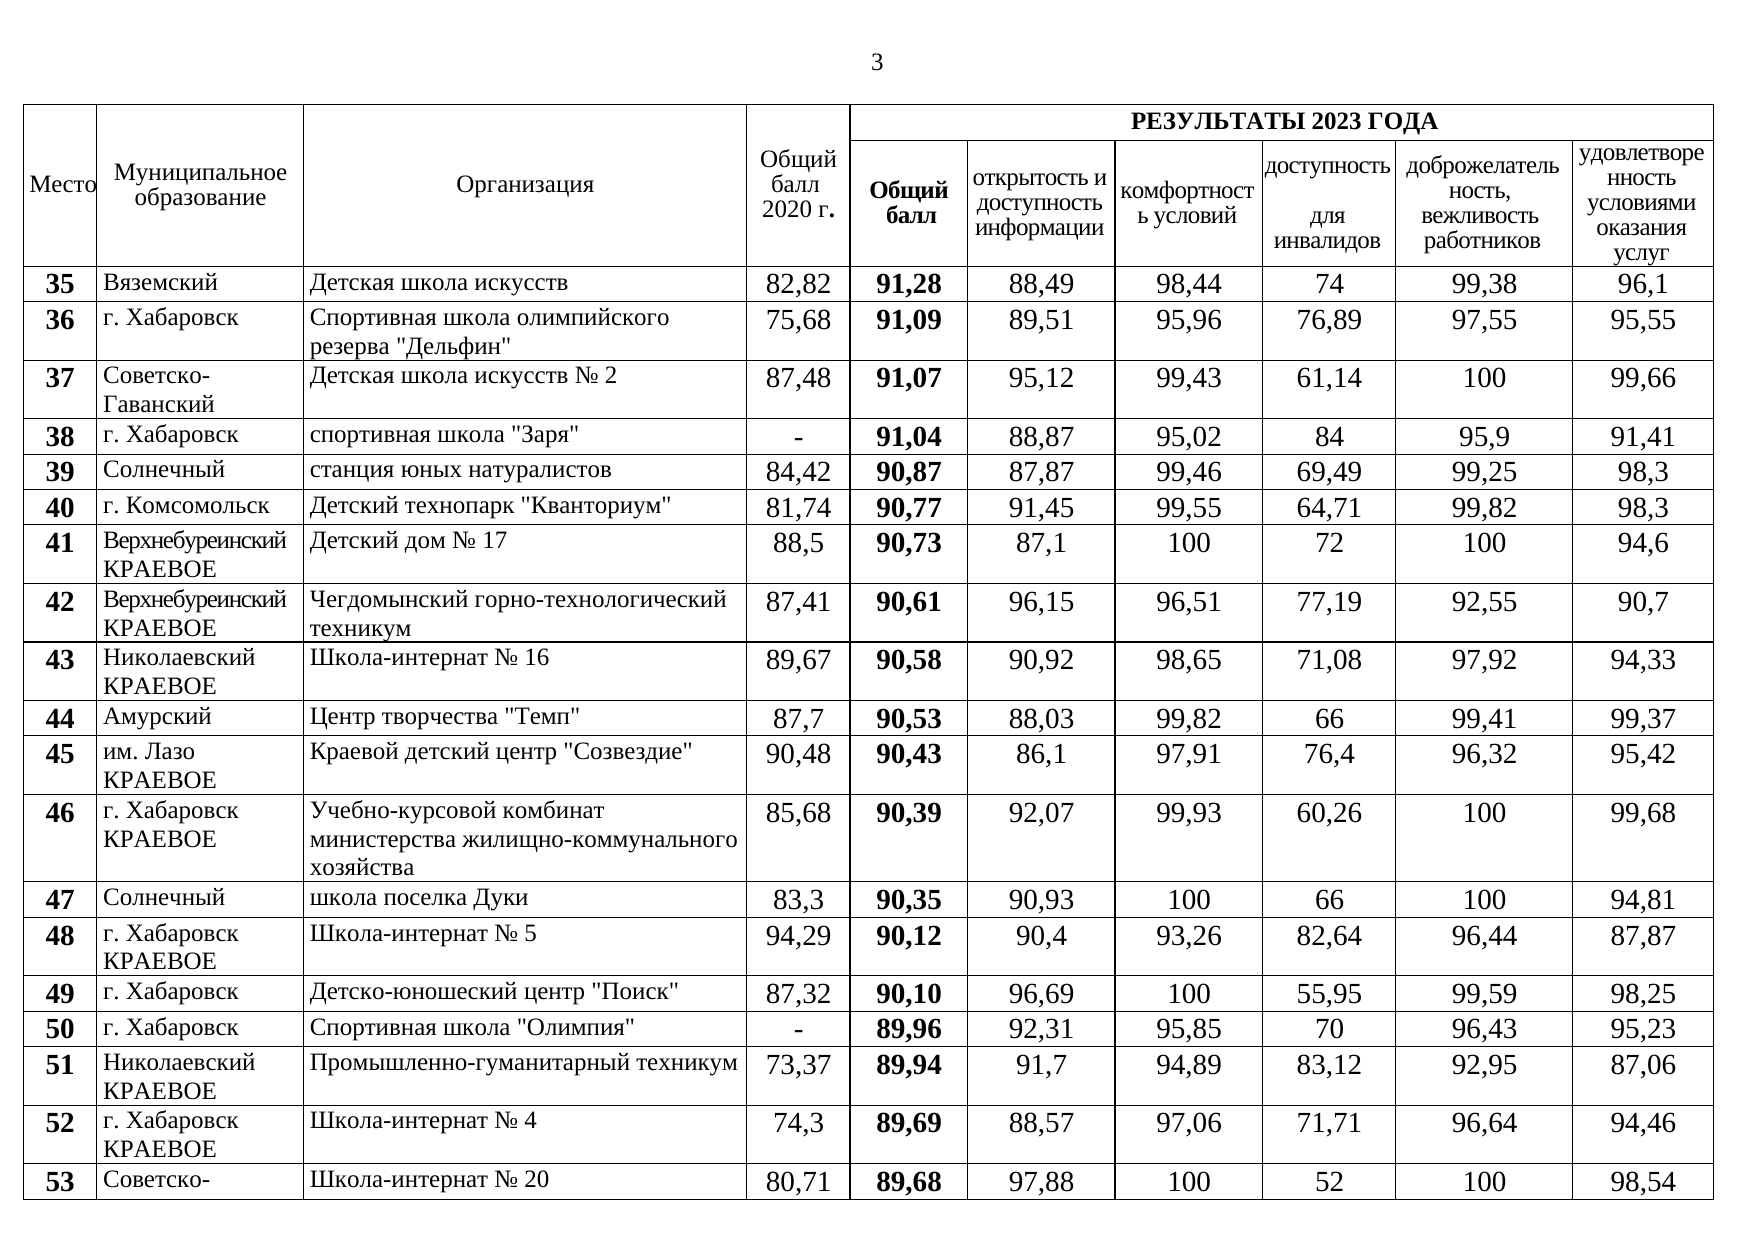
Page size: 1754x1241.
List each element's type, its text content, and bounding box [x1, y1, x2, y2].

table_cell 99,37 [1573, 701, 1713, 735]
table_cell 98,25 [1573, 976, 1713, 1011]
table_cell 99,43 [1116, 361, 1262, 418]
table_cell 99,46 [1116, 455, 1262, 489]
table_cell г. Хабаровск [97, 419, 303, 453]
table_cell 87,48 [747, 361, 849, 418]
table_cell - [747, 419, 849, 453]
table_cell 94,33 [1573, 643, 1713, 700]
table_cell 95,23 [1573, 1012, 1713, 1046]
table_cell Школа-интернат № 16 [304, 643, 746, 700]
table_cell 90,35 [851, 882, 967, 917]
table_cell 41 [24, 525, 96, 583]
table_cell 38 [24, 419, 96, 453]
table_cell Амурский [97, 701, 303, 735]
table_cell 100 [1116, 976, 1262, 1011]
table_cell 95,85 [1116, 1012, 1262, 1046]
table_cell станция юных натуралистов [304, 455, 746, 489]
table_cell Спортивная школа "Олимпия" [304, 1012, 746, 1046]
table_cell 61,14 [1263, 361, 1395, 418]
table_cell 89,51 [968, 302, 1114, 359]
table_cell Верхнебуреинский КРАЕВОЕ [97, 584, 303, 641]
table_cell 89,67 [747, 643, 849, 700]
table_cell Детская школа искусств [304, 267, 746, 301]
table_cell 88,03 [968, 701, 1114, 735]
table_cell 96,64 [1396, 1106, 1572, 1163]
table_cell Солнечный [97, 882, 303, 917]
table_cell 90,53 [851, 701, 967, 735]
table_cell 87,41 [747, 584, 849, 641]
table_cell 86,1 [968, 736, 1114, 794]
table_header Общий балл 2020 г. [747, 105, 849, 266]
table_cell Николаевский КРАЕВОЕ [97, 643, 303, 700]
table_cell 43 [24, 643, 96, 700]
table_cell 87,32 [747, 976, 849, 1011]
table_cell 91,07 [851, 361, 967, 418]
table_cell 71,71 [1263, 1106, 1395, 1163]
table_cell 99,93 [1116, 795, 1262, 881]
table_cell 90,48 [747, 736, 849, 794]
table_cell 99,82 [1396, 490, 1572, 524]
table_cell 92,07 [968, 795, 1114, 881]
table_cell Детский технопарк "Кванториум" [304, 490, 746, 524]
table_cell 98,54 [1573, 1164, 1713, 1198]
table_cell 98,44 [1116, 267, 1262, 301]
table_cell г. Хабаровск [97, 1012, 303, 1046]
table_cell 91,41 [1573, 419, 1713, 453]
table_cell 99,82 [1116, 701, 1262, 735]
table_cell 39 [24, 455, 96, 489]
table_cell 90,4 [968, 918, 1114, 975]
table_cell 90,93 [968, 882, 1114, 917]
table_cell г. Комсомольск [97, 490, 303, 524]
table_cell 55,95 [1263, 976, 1395, 1011]
table_cell 90,61 [851, 584, 967, 641]
table_cell 95,55 [1573, 302, 1713, 359]
table_cell 95,96 [1116, 302, 1262, 359]
table_cell доброжелатель ность, вежливость работников [1396, 141, 1572, 266]
table_header РЕЗУЛЬТАТЫ 2023 ГОДА [851, 105, 1713, 139]
table_cell 96,1 [1573, 267, 1713, 301]
table_cell 100 [1116, 1164, 1262, 1198]
table_cell 96,32 [1396, 736, 1572, 794]
table_cell г. Хабаровск КРАЕВОЕ [97, 795, 303, 881]
table_cell Школа-интернат № 20 [304, 1164, 746, 1198]
table_cell 99,25 [1396, 455, 1572, 489]
table_cell Школа-интернат № 4 [304, 1106, 746, 1163]
table_cell 99,41 [1396, 701, 1572, 735]
table_cell Вяземский [97, 267, 303, 301]
table_cell 90,77 [851, 490, 967, 524]
table_cell спортивная школа "Заря" [304, 419, 746, 453]
table_cell 100 [1116, 882, 1262, 917]
table_cell 35 [24, 267, 96, 301]
table_cell Солнечный [97, 455, 303, 489]
table_cell 82,64 [1263, 918, 1395, 975]
table_cell 66 [1263, 701, 1395, 735]
table_cell 89,96 [851, 1012, 967, 1046]
table_cell г. Хабаровск КРАЕВОЕ [97, 1106, 303, 1163]
table_header Муниципальное образование [97, 105, 303, 266]
table_cell 99,55 [1116, 490, 1262, 524]
table_cell Советско-Гаванский КРАЕВОЕ [97, 1164, 303, 1198]
table_cell 90,12 [851, 918, 967, 975]
table_cell 96,51 [1116, 584, 1262, 641]
table_cell 90,58 [851, 643, 967, 700]
table_cell 93,26 [1116, 918, 1262, 975]
table_cell 45 [24, 736, 96, 794]
table_cell 95,02 [1116, 419, 1262, 453]
table_cell 97,06 [1116, 1106, 1262, 1163]
table_cell Детский дом № 17 [304, 525, 746, 583]
table_cell 90,92 [968, 643, 1114, 700]
table_cell Николаевский КРАЕВОЕ [97, 1047, 303, 1104]
table_cell 91,09 [851, 302, 967, 359]
table_cell 76,89 [1263, 302, 1395, 359]
table_cell школа поселка Дуки [304, 882, 746, 917]
table_cell 85,68 [747, 795, 849, 881]
table_cell 69,49 [1263, 455, 1395, 489]
table_cell 76,4 [1263, 736, 1395, 794]
table_cell г. Хабаровск [97, 302, 303, 359]
table_cell 88,87 [968, 419, 1114, 453]
table_cell 74,3 [747, 1106, 849, 1163]
table_cell 87,1 [968, 525, 1114, 583]
table_cell 83,3 [747, 882, 849, 917]
table_cell 88,5 [747, 525, 849, 583]
table_cell 60,26 [1263, 795, 1395, 881]
table_cell 89,94 [851, 1047, 967, 1104]
table_cell 73,37 [747, 1047, 849, 1104]
table_cell 49 [24, 976, 96, 1011]
table_cell 51 [24, 1047, 96, 1104]
table_cell 72 [1263, 525, 1395, 583]
table_cell 74 [1263, 267, 1395, 301]
table_cell 89,68 [851, 1164, 967, 1198]
table_cell 80,71 [747, 1164, 849, 1198]
table_cell удовлетворенность условиями оказания услуг [1573, 141, 1713, 266]
table_cell 48 [24, 918, 96, 975]
table_cell комфортность условий [1116, 141, 1262, 266]
table_cell - [747, 1012, 849, 1046]
table_cell 66 [1263, 882, 1395, 917]
table_cell 90,73 [851, 525, 967, 583]
table_cell 90,10 [851, 976, 967, 1011]
table_cell 92,55 [1396, 584, 1572, 641]
table_cell 47 [24, 882, 96, 917]
table_cell 100 [1396, 361, 1572, 418]
table_cell 36 [24, 302, 96, 359]
table_cell 100 [1396, 525, 1572, 583]
table_cell 94,89 [1116, 1047, 1262, 1104]
table_cell им. Лазо КРАЕВОЕ [97, 736, 303, 794]
table_cell 94,6 [1573, 525, 1713, 583]
table_header Место [24, 105, 96, 266]
table_cell 98,3 [1573, 490, 1713, 524]
table_cell 87,06 [1573, 1047, 1713, 1104]
table_cell 53 [24, 1164, 96, 1198]
table_cell 96,69 [968, 976, 1114, 1011]
table_cell 95,9 [1396, 419, 1572, 453]
table_cell 99,38 [1396, 267, 1572, 301]
table_cell 75,68 [747, 302, 849, 359]
table_cell 77,19 [1263, 584, 1395, 641]
table_cell 95,42 [1573, 736, 1713, 794]
table_cell 83,12 [1263, 1047, 1395, 1104]
table_cell 82,82 [747, 267, 849, 301]
table_cell 88,49 [968, 267, 1114, 301]
table_cell 97,88 [968, 1164, 1114, 1198]
table_cell 96,43 [1396, 1012, 1572, 1046]
table_cell 99,68 [1573, 795, 1713, 881]
table_cell Чегдомынский горно-технологический техникум [304, 584, 746, 641]
table_cell 92,31 [968, 1012, 1114, 1046]
table_cell 99,59 [1396, 976, 1572, 1011]
table_cell 81,74 [747, 490, 849, 524]
table_cell 98,3 [1573, 455, 1713, 489]
table_cell 37 [24, 361, 96, 418]
table_cell 84 [1263, 419, 1395, 453]
table_cell 94,81 [1573, 882, 1713, 917]
table_cell 52 [1263, 1164, 1395, 1198]
table_cell 97,91 [1116, 736, 1262, 794]
table_cell 99,66 [1573, 361, 1713, 418]
table_cell 97,92 [1396, 643, 1572, 700]
table_cell 96,44 [1396, 918, 1572, 975]
table_cell 91,28 [851, 267, 967, 301]
table_cell 88,57 [968, 1106, 1114, 1163]
table_cell Детская школа искусств № 2 [304, 361, 746, 418]
table_cell Верхнебуреинский КРАЕВОЕ [97, 525, 303, 583]
table_cell 94,29 [747, 918, 849, 975]
table_cell 71,08 [1263, 643, 1395, 700]
table_cell 100 [1396, 1164, 1572, 1198]
table_cell Школа-интернат № 5 [304, 918, 746, 975]
table_cell 98,65 [1116, 643, 1262, 700]
table_cell 100 [1116, 525, 1262, 583]
table_cell 44 [24, 701, 96, 735]
table_cell Детско-юношеский центр "Поиск" [304, 976, 746, 1011]
table_cell г. Хабаровск [97, 976, 303, 1011]
table_cell 46 [24, 795, 96, 881]
table_cell 87,7 [747, 701, 849, 735]
table_cell 91,7 [968, 1047, 1114, 1104]
table_cell 70 [1263, 1012, 1395, 1046]
table_cell 89,69 [851, 1106, 967, 1163]
table_cell открытость и доступность информации [968, 141, 1114, 266]
table_cell 100 [1396, 795, 1572, 881]
table_cell Центр творчества "Темп" [304, 701, 746, 735]
table_cell 52 [24, 1106, 96, 1163]
table_cell Краевой детский центр "Созвездие" [304, 736, 746, 794]
table_cell Советско-Гаванский [97, 361, 303, 418]
table_header Организация [304, 105, 746, 266]
table_cell 87,87 [1573, 918, 1713, 975]
table_cell 64,71 [1263, 490, 1395, 524]
table_cell Учебно-курсовой комбинат министерства жилищно-коммунального хозяйства [304, 795, 746, 881]
table_cell Общий балл [851, 141, 967, 266]
table_cell 42 [24, 584, 96, 641]
table_cell 96,15 [968, 584, 1114, 641]
table_cell Спортивная школа олимпийского резерва "Дельфин" [304, 302, 746, 359]
table_cell 100 [1396, 882, 1572, 917]
table_cell 97,55 [1396, 302, 1572, 359]
table_cell 91,45 [968, 490, 1114, 524]
table_cell 91,04 [851, 419, 967, 453]
table_cell 90,43 [851, 736, 967, 794]
table_cell 50 [24, 1012, 96, 1046]
table_cell 40 [24, 490, 96, 524]
table_cell доступность для инвалидов [1263, 141, 1395, 266]
table_cell 87,87 [968, 455, 1114, 489]
table_cell 90,7 [1573, 584, 1713, 641]
table_cell 90,87 [851, 455, 967, 489]
table_cell 92,95 [1396, 1047, 1572, 1104]
table_cell 90,39 [851, 795, 967, 881]
table_cell 95,12 [968, 361, 1114, 418]
table_cell 84,42 [747, 455, 849, 489]
table_cell 94,46 [1573, 1106, 1713, 1163]
table_cell Промышленно-гуманитарный техникум [304, 1047, 746, 1104]
table_cell г. Хабаровск КРАЕВОЕ [97, 918, 303, 975]
